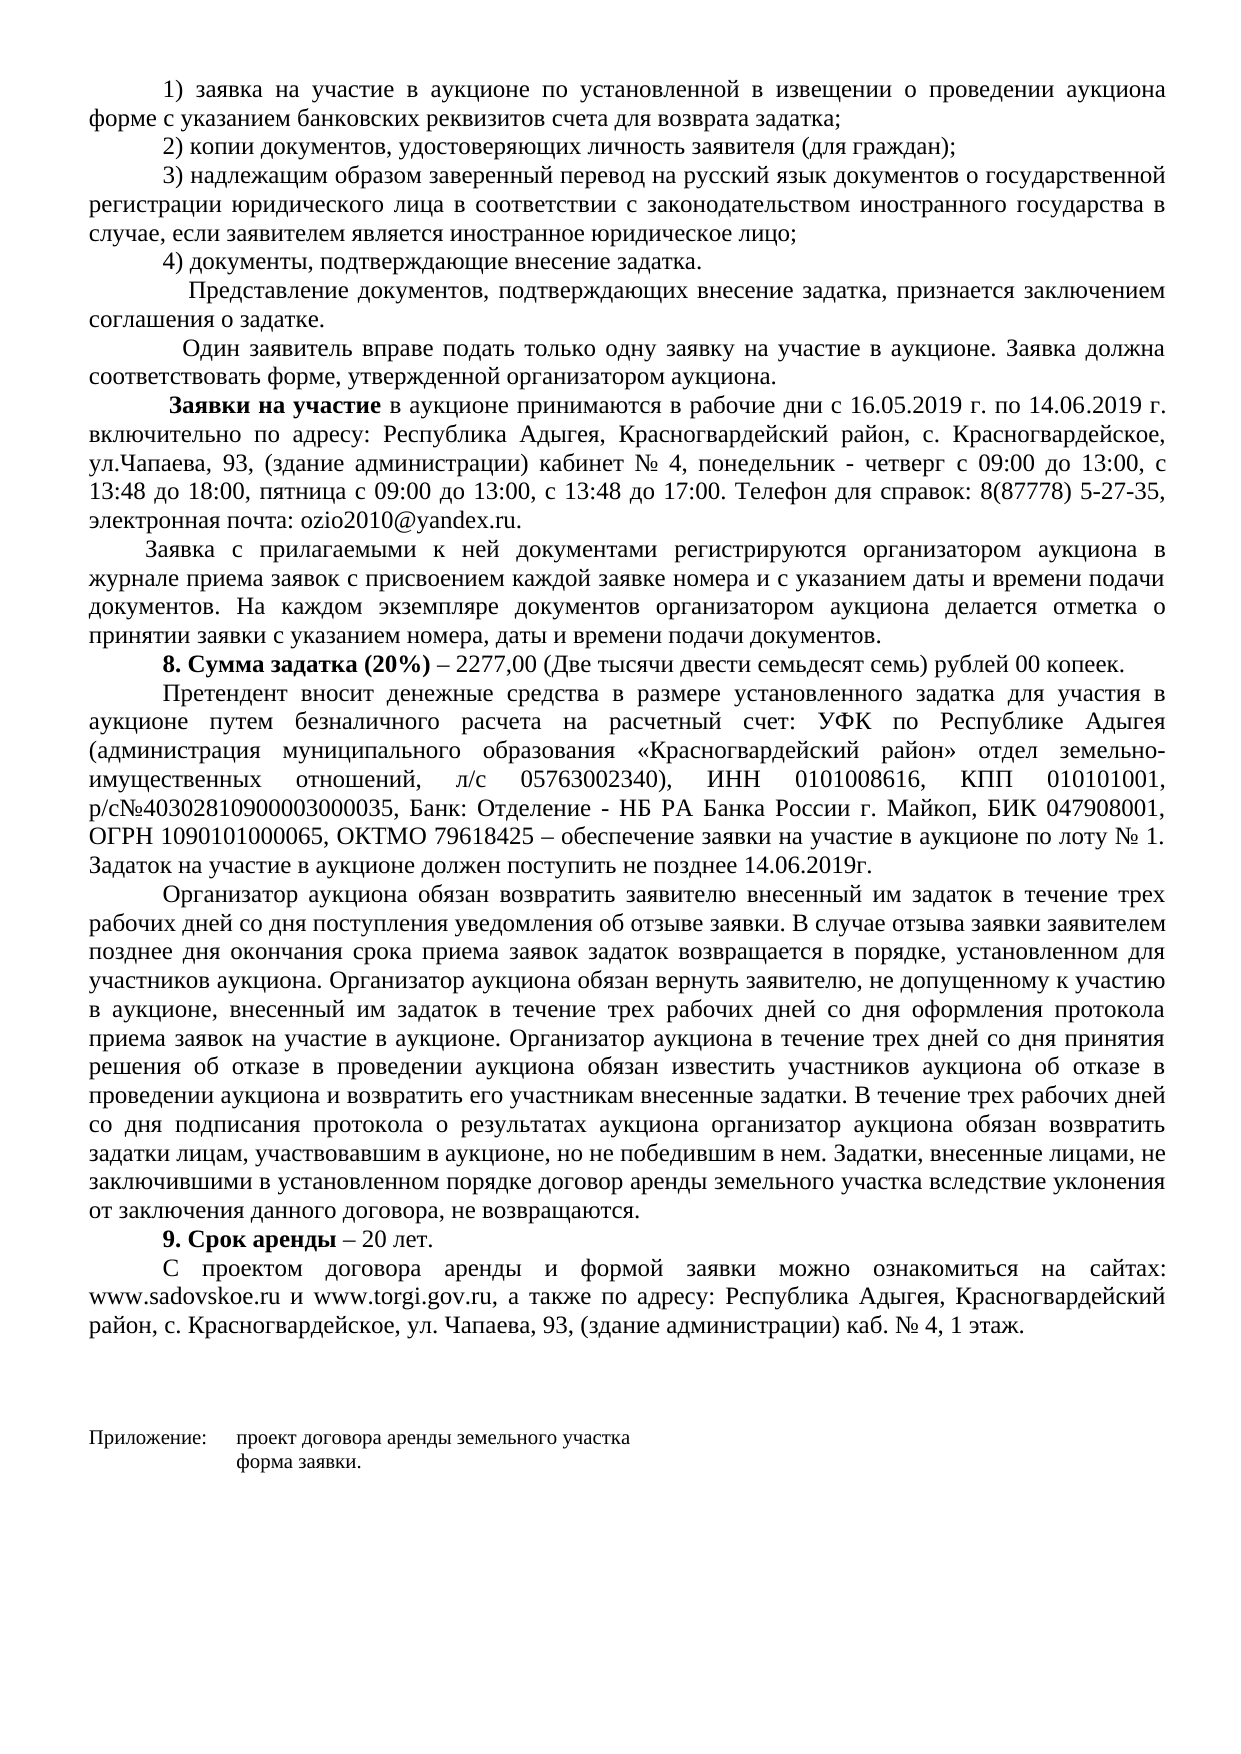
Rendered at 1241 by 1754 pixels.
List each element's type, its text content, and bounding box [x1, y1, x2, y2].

text Претендент вносит денежные средства в размере установленного задатка для участия в аукционе путем безналичного расчета на расчетный счет: УФК по Республике Адыгея (администрация муниципального образования «Красногвардейский район» отдел земельно-имущественных отношений, л/с 05763002340), ИНН 0101008616, КПП 010101001, р/с№40302810900003000035, Банк: Отделение - НБ РА Банка России г. Майкоп, БИК 047908001, ОГРН 1090101000065, ОКТМО 79618425 – обеспечение заявки на участие в аукционе по лоту № 1. Задаток на участие в аукционе должен поступить не позднее 14.06.2019г. [89, 678, 1167, 879]
text 8. Сумма задатка (20%) – 2277,00 (Две тысячи двести семьдесят семь) рублей 00 копеек. [89, 649, 1167, 678]
text 3) надлежащим образом заверенный перевод на русский язык документов о государственной регистрации юридического лица в соответствии с законодательством иностранного государства в случае, если заявителем является иностранное юридическое лицо; [89, 160, 1167, 246]
text 9. Срок аренды – 20 лет. [89, 1224, 1167, 1253]
text Организатор аукциона обязан возвратить заявителю внесенный им задаток в течение трех рабочих дней со дня поступления уведомления об отзыве заявки. В случае отзыва заявки заявителем позднее дня окончания срока приема заявок задаток возвращается в порядке, установленном для участников аукциона. Организатор аукциона обязан вернуть заявителю, не допущенному к участию в аукционе, внесенный им задаток в течение трех рабочих дней со дня оформления протокола приема заявок на участие в аукционе. Организатор аукциона в течение трех дней со дня принятия решения об отказе в проведении аукциона обязан известить участников аукциона об отказе в проведении аукциона и возвратить его участникам внесенные задатки. В течение трех рабочих дней со дня подписания протокола о результатах аукциона организатор аукциона обязан возвратить задатки лицам, участвовавшим в аукционе, но не победившим в нем. Задатки, внесенные лицами, не заключившими в установленном порядке договор аренды земельного участка вследствие уклонения от заключения данного договора, не возвращаются. [89, 879, 1167, 1224]
text Приложение: проект договора аренды земельного участка [89, 1425, 1167, 1449]
text Заявки на участие в аукционе принимаются в рабочие дни с 16.05.2019 г. по 14.06.2019 г. включительно по адресу: Республика Адыгея, Красногвардейский район, с. Красногвардейское, ул.Чапаева, 93, (здание администрации) кабинет № 4, понедельник - четверг с 09:00 до 13:00, с 13:48 до 18:00, пятница с 09:00 до 13:00, с 13:48 до 17:00. Телефон для справок: 8(87778) 5-27-35, электронная почта: ozio2010@yandex.ru. [89, 390, 1167, 534]
text Представление документов, подтверждающих внесение задатка, признается заключением соглашения о задатке. [89, 275, 1167, 333]
text 2) копии документов, удостоверяющих личность заявителя (для граждан); [89, 131, 1167, 160]
text С проектом договора аренды и формой заявки можно ознакомиться на сайтах: www.sadovskoe.ru и www.torgi.gov.ru, а также по адресу: Республика Адыгея, Красногвардейский район, с. Красногвардейское, ул. Чапаева, 93, (здание администрации) каб. № 4, 1 этаж. [89, 1253, 1167, 1339]
text Заявка с прилагаемыми к ней документами регистрируются организатором аукциона в журнале приема заявок с присвоением каждой заявке номера и с указанием даты и времени подачи документов. На каждом экземпляре документов организатором аукциона делается отметка о принятии заявки с указанием номера, даты и времени подачи документов. [89, 534, 1167, 649]
text 1) заявка на участие в аукционе по установленной в извещении о проведении аукциона форме с указанием банковских реквизитов счета для возврата задатка; [89, 74, 1167, 131]
text 4) документы, подтверждающие внесение задатка. [89, 246, 1167, 275]
text форма заявки. [162, 1449, 1167, 1473]
text Один заявитель вправе подать только одну заявку на участие в аукционе. Заявка должна соответствовать форме, утвержденной организатором аукциона. [89, 333, 1167, 390]
